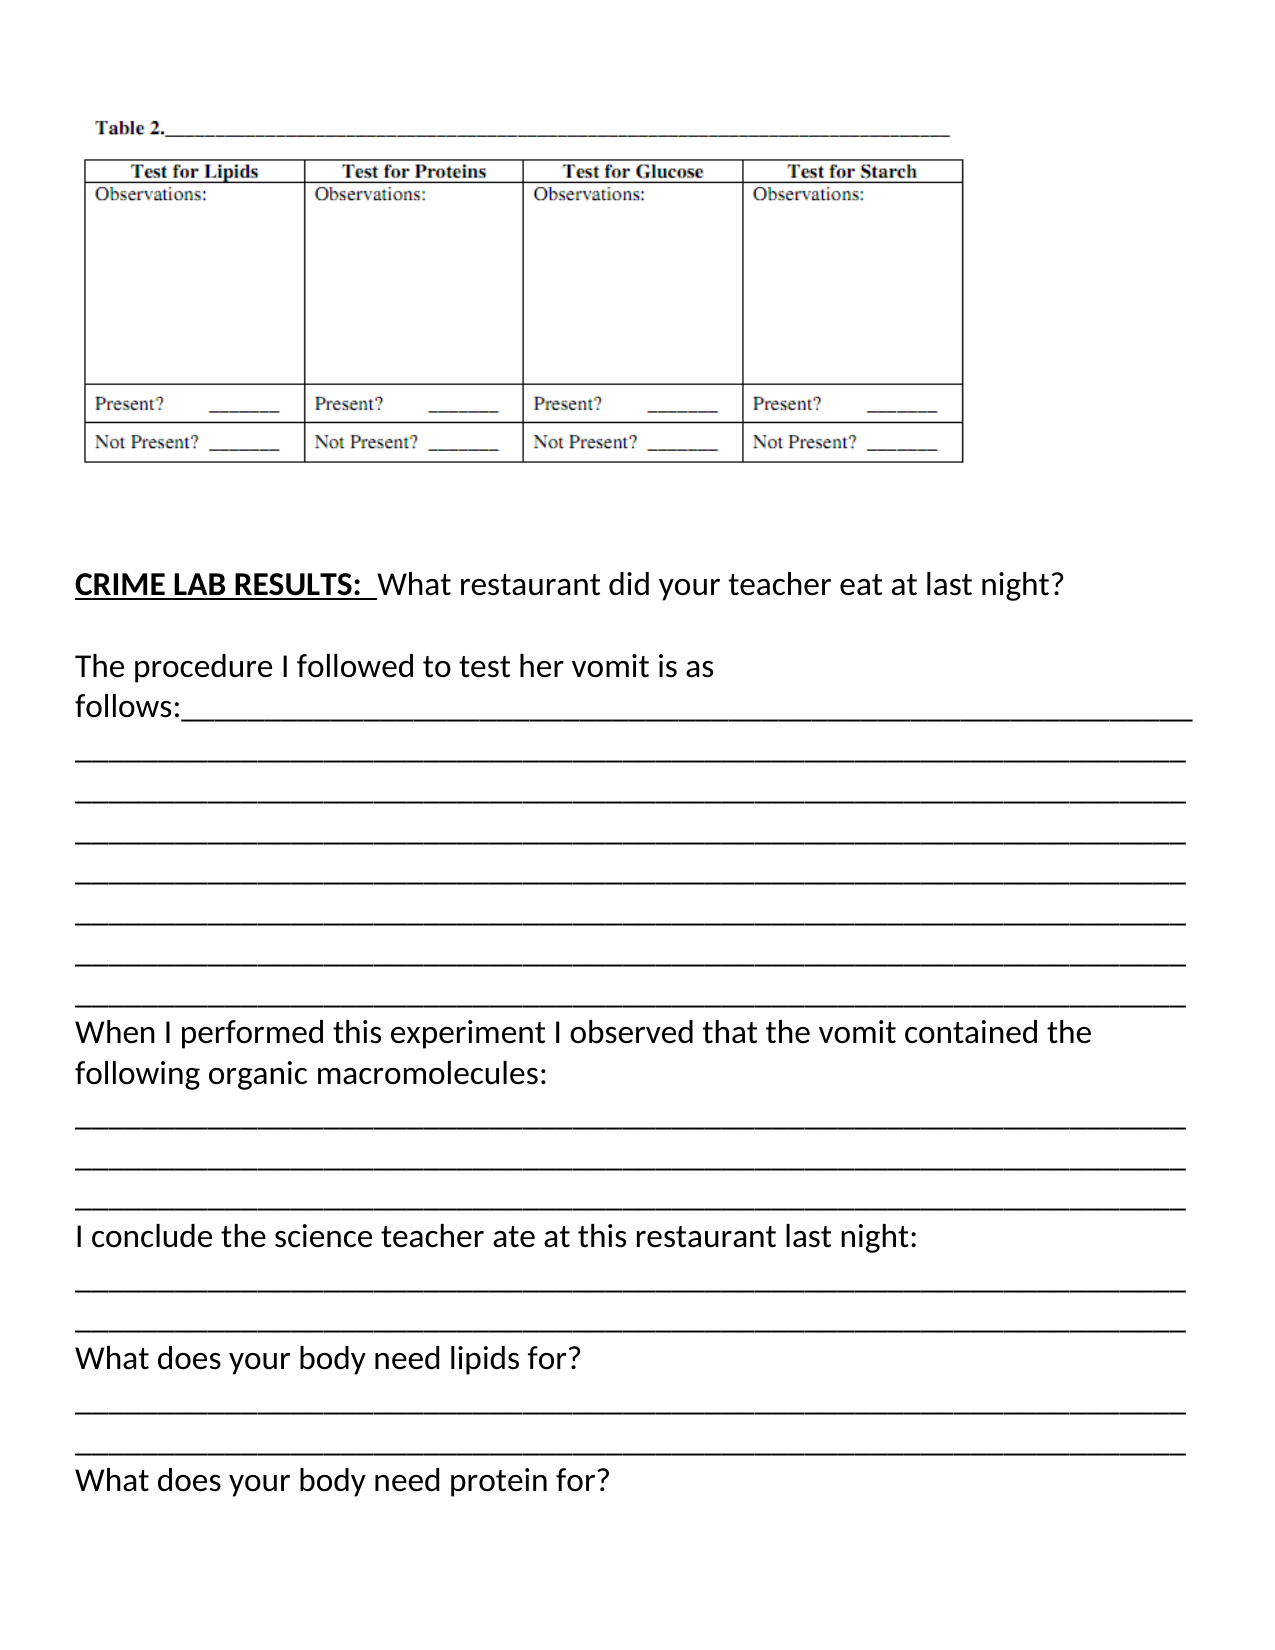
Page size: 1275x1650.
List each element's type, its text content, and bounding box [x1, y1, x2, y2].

text What does your body need lipids for? [75, 1337, 1200, 1378]
text What does your body need protein for? [75, 1459, 1200, 1500]
text I conclude the science teacher ate at this restaurant last night: ______________________________________________________________________________________________________________________________________ [75, 1215, 1200, 1337]
text The procedure I followed to test her vomit is as follows:__________________________________________________________________________________________________________________________________________________________________________________________________________________________________________________________________________________________________________________________________________________________________________________________________________________________________________________________________________________________________________________________________________________ [75, 645, 1200, 1011]
picture [57, 108, 1013, 469]
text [75, 1378, 1200, 1459]
text CRIME LAB RESULTS: What restaurant did your teacher eat at last night? [75, 563, 1200, 604]
text When I performed this experiment I observed that the vomit contained the following organic macromolecules: _________________________________________________________________________________________________________________________________________________________________________________________________________ [75, 1011, 1200, 1215]
